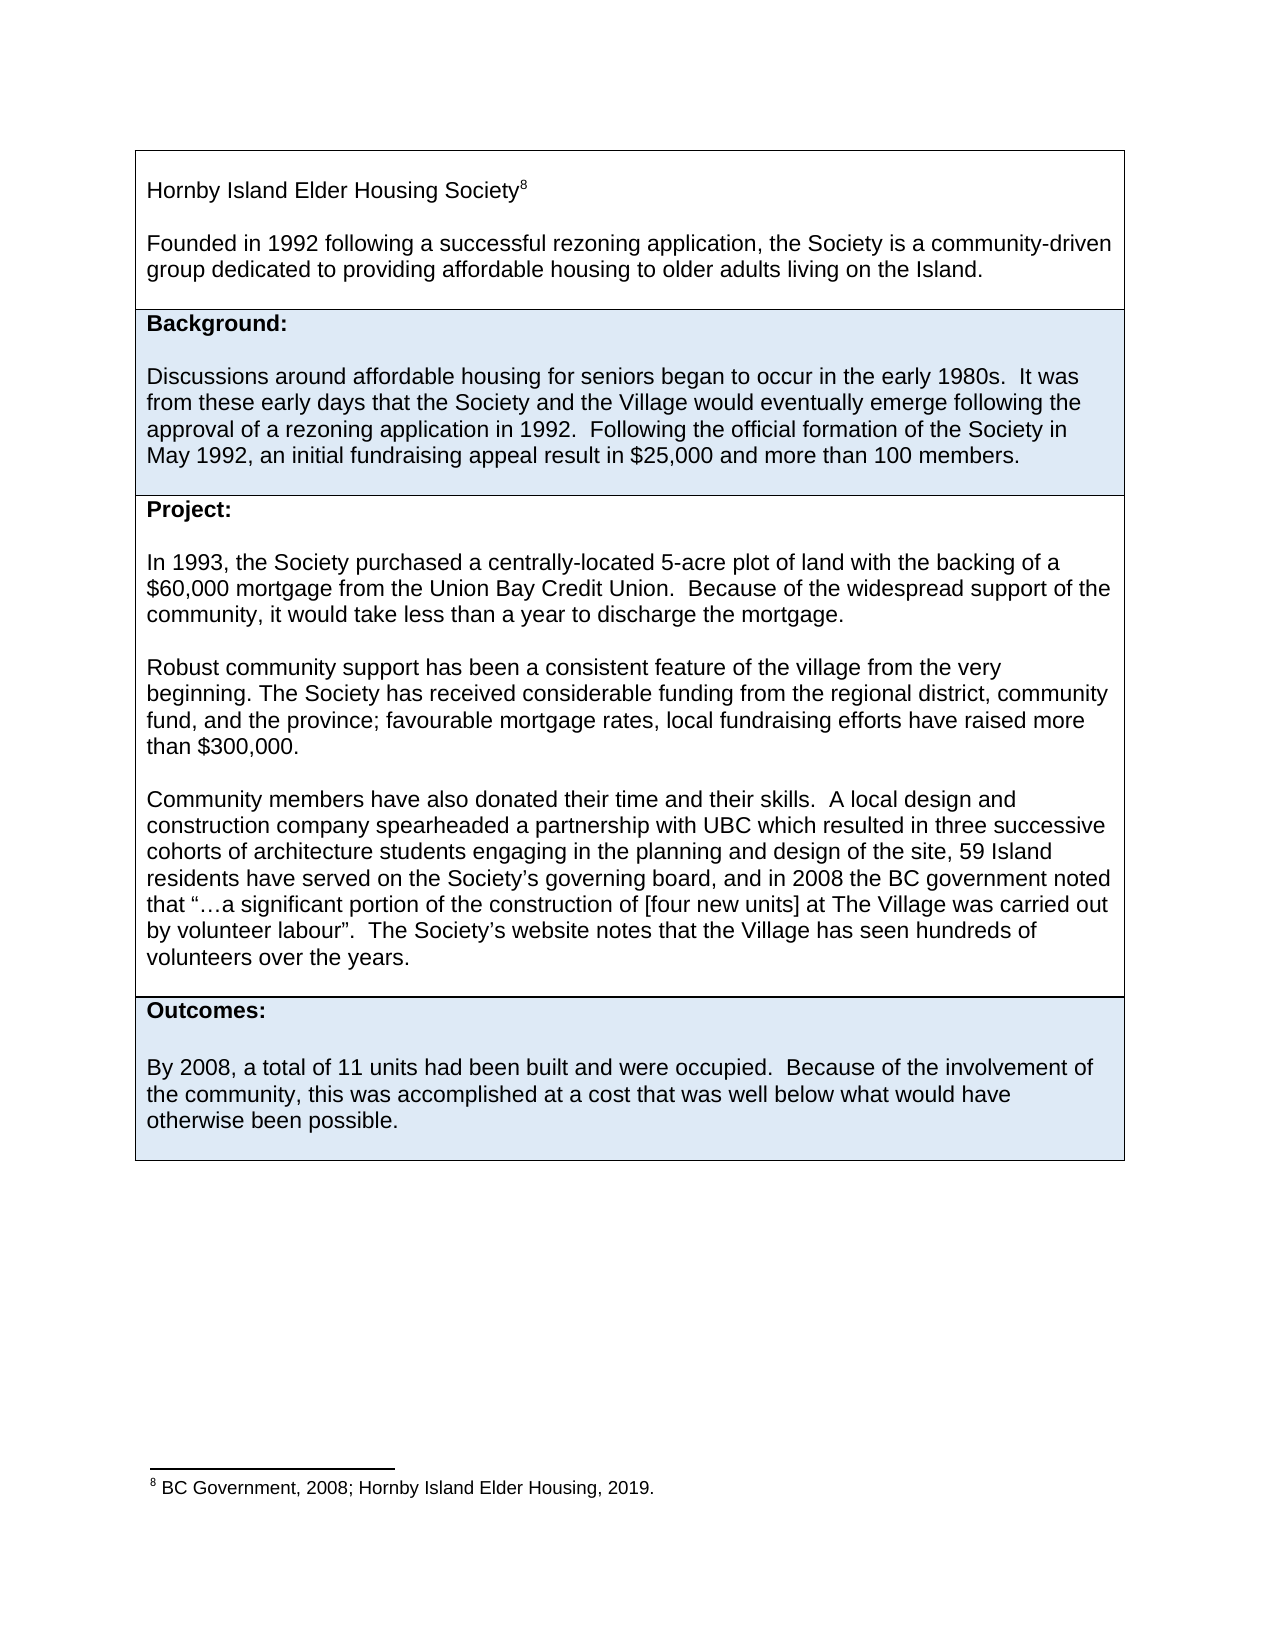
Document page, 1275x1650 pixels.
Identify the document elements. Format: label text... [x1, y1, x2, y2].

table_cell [136, 151, 1124, 309]
table_cell Background: Discussions around affordable housing for seniors began to occur in the early 1980s. It was from these early days that the Society and the Village would eventually emerge following the approval of a rezoning application in 1992. Following the official formation of the Society in May 1992, an initial fundraising appeal result in $25,000 and more than 100 members. [136, 310, 1124, 495]
table_cell Outcomes: By 2008, a total of 11 units had been built and were occupied. Because of the involvement of the community, this was accomplished at a cost that was well below what would have otherwise been possible. [136, 998, 1124, 1160]
table_cell Project: In 1993, the Society purchased a centrally-located 5-acre plot of land with the backing of a $60,000 mortgage from the Union Bay Credit Union. Because of the widespread support of the community, it would take less than a year to discharge the mortgage. Robust community support has been a consistent feature of the village from the very beginning. The Society has received considerable funding from the regional district, community fund, and the province; favourable mortgage rates, local fundraising efforts have raised more than $300,000. Community members have also donated their time and their skills. A local design and construction company spearheaded a partnership with UBC which resulted in three successive cohorts of architecture students engaging in the planning and design of the site, 59 Island residents have served on the Society’s governing board, and in 2008 the BC government noted that “…a significant portion of the construction of [four new units] at The Village was carried out by volunteer labour”. The Society’s website notes that the Village has seen hundreds of volunteers over the years. [136, 496, 1124, 996]
